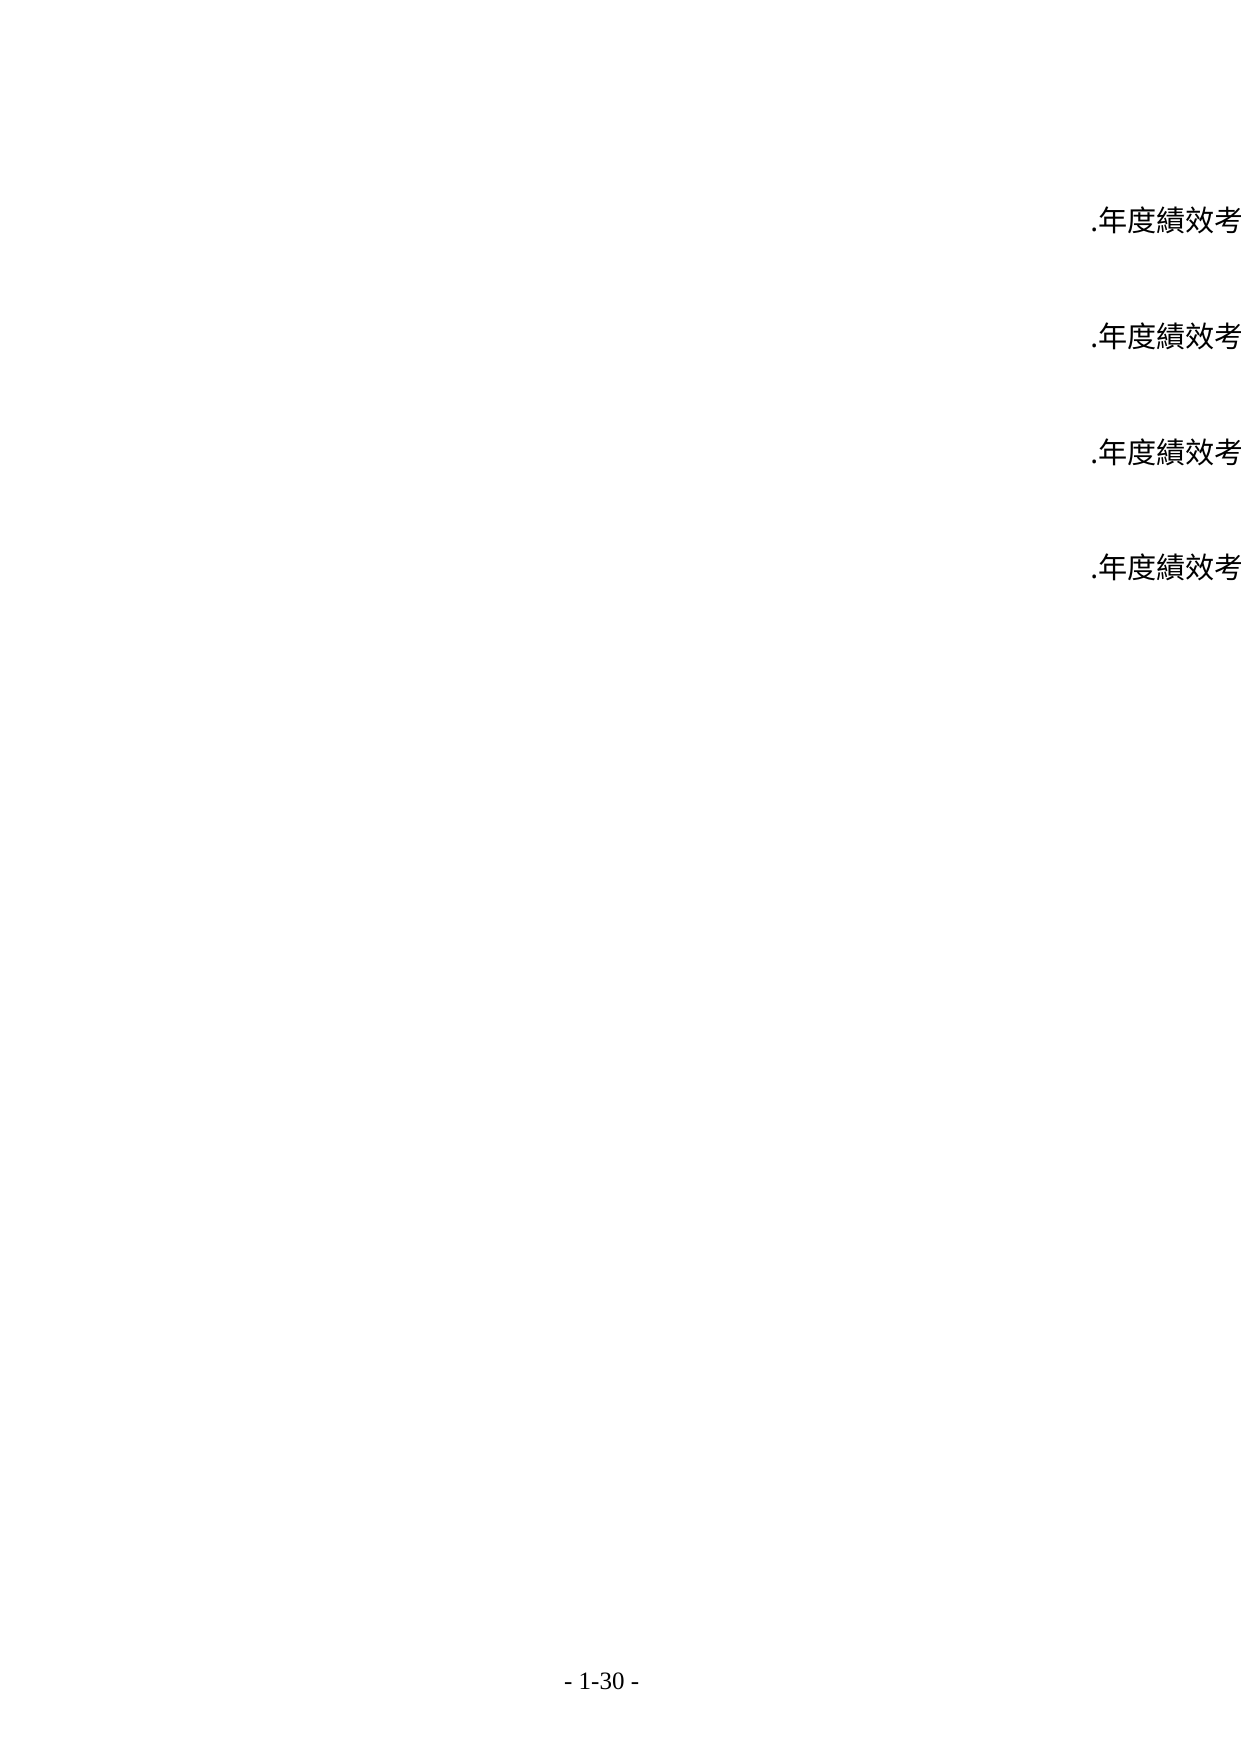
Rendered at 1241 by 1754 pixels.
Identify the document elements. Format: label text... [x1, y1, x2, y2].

text 4.年度績效考核成績列乙等者，不予獎勵。 [1090, 263, 1240, 356]
text 6.年度績效考核成績列丁等者，最高得記過一次。 [1090, 494, 1240, 587]
text 3.年度績效考核成績列甲等者，最高得記嘉獎二次。 [1090, 148, 1240, 240]
text 5.年度績效考核成績列丙等者，最高得記申誡一次。 [1090, 379, 1240, 472]
